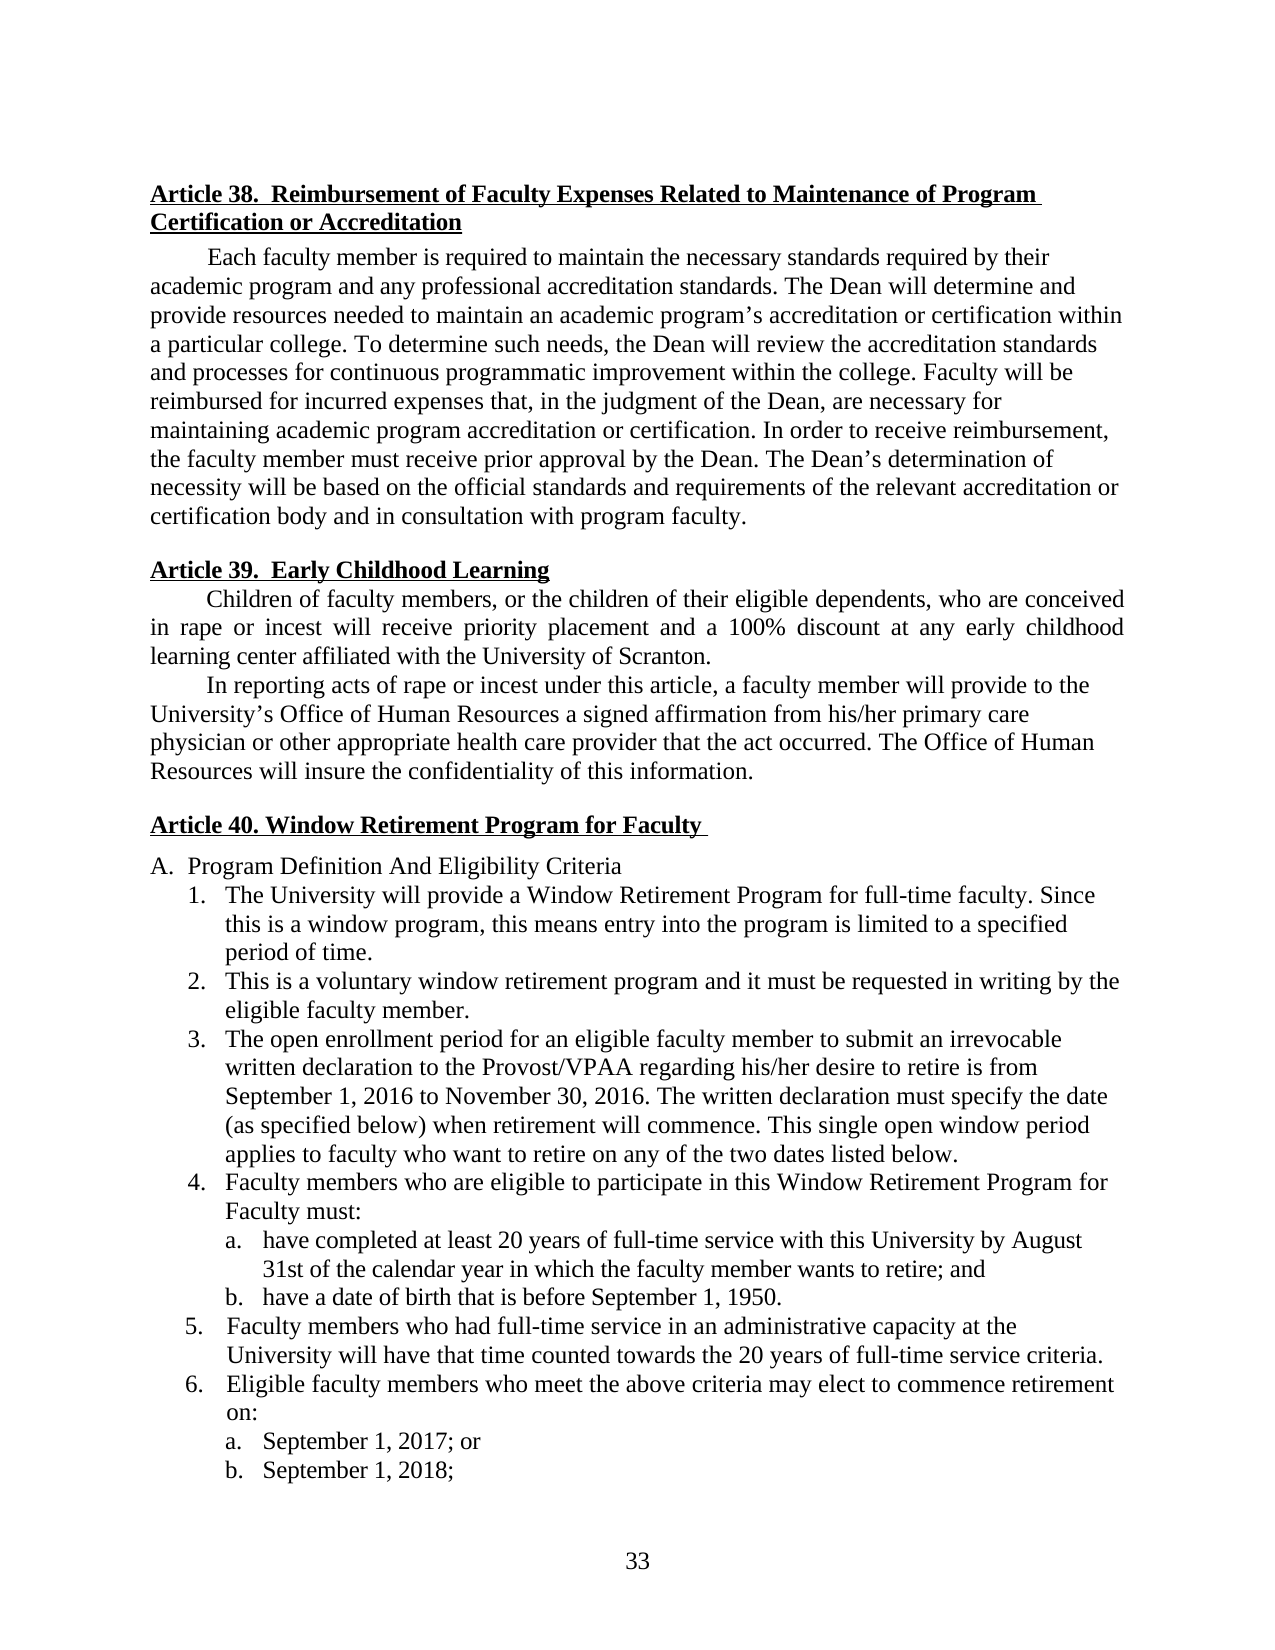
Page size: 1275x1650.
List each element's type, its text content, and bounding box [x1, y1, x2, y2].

list The University will provide a Window Retirement Program for full-time faculty. Since this is a window program, this means entry into the program is limited to a specified period of time. [187, 880, 1125, 966]
text In reporting acts of rape or incest under this article, a faculty member will provide to the University’s Office of Human Resources a signed affirmation from his/her primary care physician or other appropriate health care provider that the act occurred. The Office of Human Resources will insure the confidentiality of this information. [150, 670, 1125, 785]
list This is a voluntary window retirement program and it must be requested in writing by the eligible faculty member. [187, 966, 1125, 1024]
text A. Program Definition And Eligibility Criteria [150, 851, 1125, 880]
text a. have completed at least 20 years of full-time service with this University by August 31st of the calendar year in which the faculty member wants to retire; and [225, 1225, 1125, 1282]
text a. September 1, 2017; or [225, 1426, 1125, 1455]
list The open enrollment period for an eligible faculty member to submit an irrevocable written declaration to the Provost/VPAA regarding his/her desire to retire is from September 1, 2016 to November 30, 2016. The written declaration must specify the date (as specified below) when retirement will commence. This single open window period applies to faculty who want to retire on any of the two dates listed below. [187, 1024, 1125, 1167]
subtitle Article 39. Early Childhood Learning [150, 555, 1125, 584]
subtitle Article 40. Window Retirement Program for Faculty [150, 810, 1125, 839]
subtitle Article 38. Reimbursement of Faculty Expenses Related to Maintenance of Program Certification or Accreditation [150, 179, 1125, 236]
text b. have a date of birth that is before September 1, 1950. [225, 1282, 1125, 1311]
text 5. Faculty members who had full-time service in an administrative capacity at the University will have that time counted towards the 20 years of full-time service criteria. [184, 1311, 1125, 1369]
text Children of faculty members, or the children of their eligible dependents, who are conceived in rape or incest will receive priority placement and a 100% discount at any early childhood learning center affiliated with the University of Scranton. [150, 584, 1125, 670]
text b. September 1, 2018; [225, 1455, 1125, 1484]
text 6. Eligible faculty members who meet the above criteria may elect to commence retirement on: [185, 1369, 1125, 1426]
text Each faculty member is required to maintain the necessary standards required by their academic program and any professional accreditation standards. The Dean will determine and provide resources needed to maintain an academic program’s accreditation or certification within a particular college. To determine such needs, the Dean will review the accreditation standards and processes for continuous programmatic improvement within the college. Faculty will be reimbursed for incurred expenses that, in the judgment of the Dean, are necessary for maintaining academic program accreditation or certification. In order to receive reimbursement, the faculty member must receive prior approval by the Dean. The Dean’s determination of necessity will be based on the official standards and requirements of the relevant accreditation or certification body and in consultation with program faculty. [150, 242, 1125, 530]
list Faculty members who are eligible to participate in this Window Retirement Program for Faculty must: [187, 1167, 1125, 1225]
